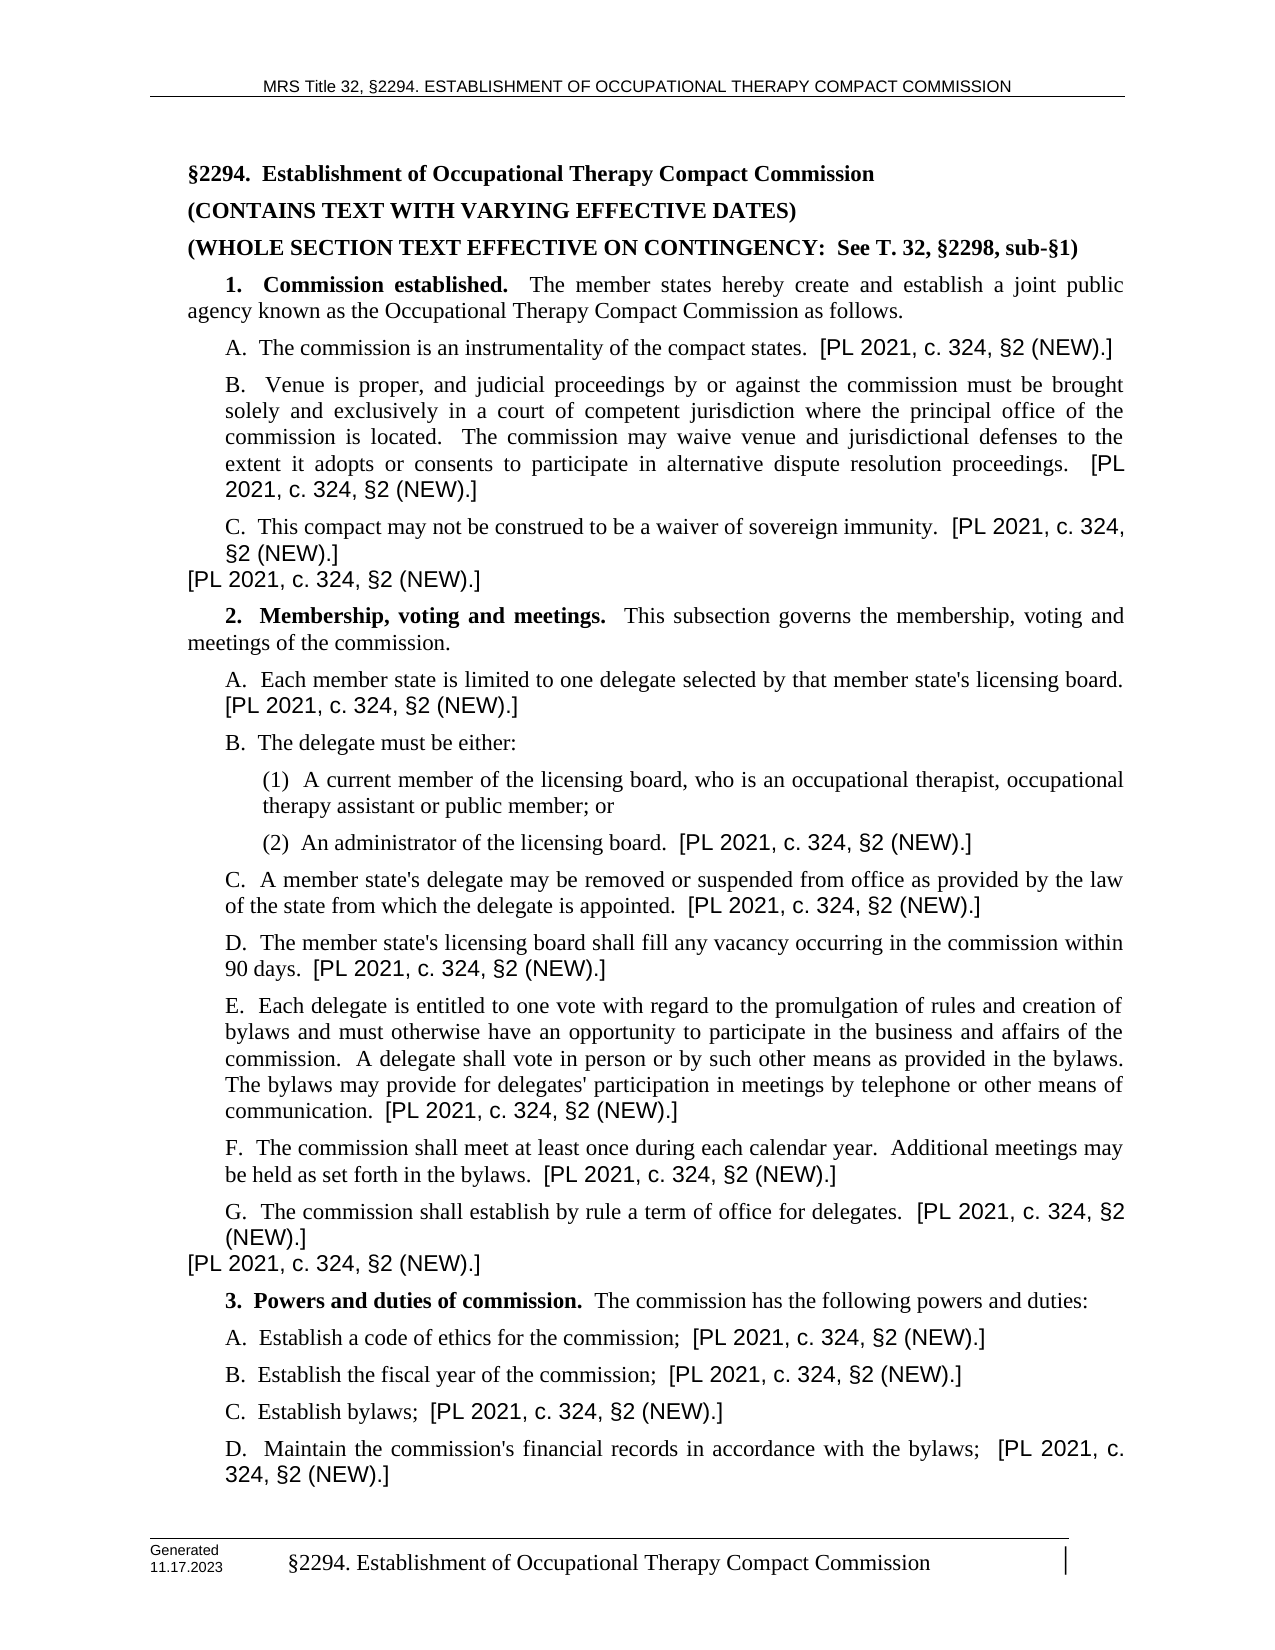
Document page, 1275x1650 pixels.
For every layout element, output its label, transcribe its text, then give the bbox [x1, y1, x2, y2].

text B. The delegate must be either: [225, 729, 1125, 755]
text F. The commission shall meet at least once during each calendar year. Additional meetings may be held as set forth in the bylaws. [PL 2021, c. 324, §2 (NEW).] [225, 1134, 1125, 1187]
text G. The commission shall establish by rule a term of office for delegates. [PL 2021, c. 324, §2 (NEW).] [225, 1198, 1125, 1250]
text E. Each delegate is entitled to one vote with regard to the promulgation of rules and creation of bylaws and must otherwise have an opportunity to participate in the business and affairs of the commission. A delegate shall vote in person or by such other means as provided in the bylaws. The bylaws may provide for delegates' participation in meetings by telephone or other means of communication. [PL 2021, c. 324, §2 (NEW).] [225, 992, 1125, 1124]
text (CONTAINS TEXT WITH VARYING EFFECTIVE DATES) [187, 197, 1125, 223]
text A. Each member state is limited to one delegate selected by that member state's licensing board. [PL 2021, c. 324, §2 (NEW).] [225, 666, 1125, 718]
text B. Venue is proper, and judicial proceedings by or against the commission must be brought solely and exclusively in a court of competent jurisdiction where the principal office of the commission is located. The commission may waive venue and jurisdictional defenses to the extent it adopts or consents to participate in alternative dispute resolution proceedings. [PL 2021, c. 324, §2 (NEW).] [225, 371, 1125, 503]
text B. Establish the fiscal year of the commission; [PL 2021, c. 324, §2 (NEW).] [225, 1361, 1125, 1387]
text §2294. Establishment of Occupational Therapy Compact Commission [187, 160, 1125, 187]
text (2) An administrator of the licensing board. [PL 2021, c. 324, §2 (NEW).] [262, 829, 1125, 855]
text 2. Membership, voting and meetings. This subsection governs the membership, voting and meetings of the commission. [187, 603, 1125, 655]
text [PL 2021, c. 324, §2 (NEW).] [187, 566, 1125, 592]
text (1) A current member of the licensing board, who is an occupational therapist, occupational therapy assistant or public member; or [262, 766, 1125, 818]
text C. This compact may not be construed to be a waiver of sovereign immunity. [PL 2021, c. 324, §2 (NEW).] [225, 513, 1125, 566]
text 3. Powers and duties of commission. The commission has the following powers and duties: [187, 1287, 1125, 1313]
text C. Establish bylaws; [PL 2021, c. 324, §2 (NEW).] [225, 1398, 1125, 1424]
text (WHOLE SECTION TEXT EFFECTIVE ON CONTINGENCY: See T. 32, §2298, sub-§1) [187, 234, 1125, 260]
text C. A member state's delegate may be removed or suspended from office as provided by the law of the state from which the delegate is appointed. [PL 2021, c. 324, §2 (NEW).] [225, 866, 1125, 918]
text D. The member state's licensing board shall fill any vacancy occurring in the commission within 90 days. [PL 2021, c. 324, §2 (NEW).] [225, 929, 1125, 982]
text A. Establish a code of ethics for the commission; [PL 2021, c. 324, §2 (NEW).] [225, 1324, 1125, 1350]
text D. Maintain the commission's financial records in accordance with the bylaws; [PL 2021, c. 324, §2 (NEW).] [225, 1434, 1125, 1487]
text A. The commission is an instrumentality of the compact states. [PL 2021, c. 324, §2 (NEW).] [225, 334, 1125, 360]
text [PL 2021, c. 324, §2 (NEW).] [187, 1250, 1125, 1277]
text 1. Commission established. The member states hereby create and establish a joint public agency known as the Occupational Therapy Compact Commission as follows. [187, 271, 1125, 323]
